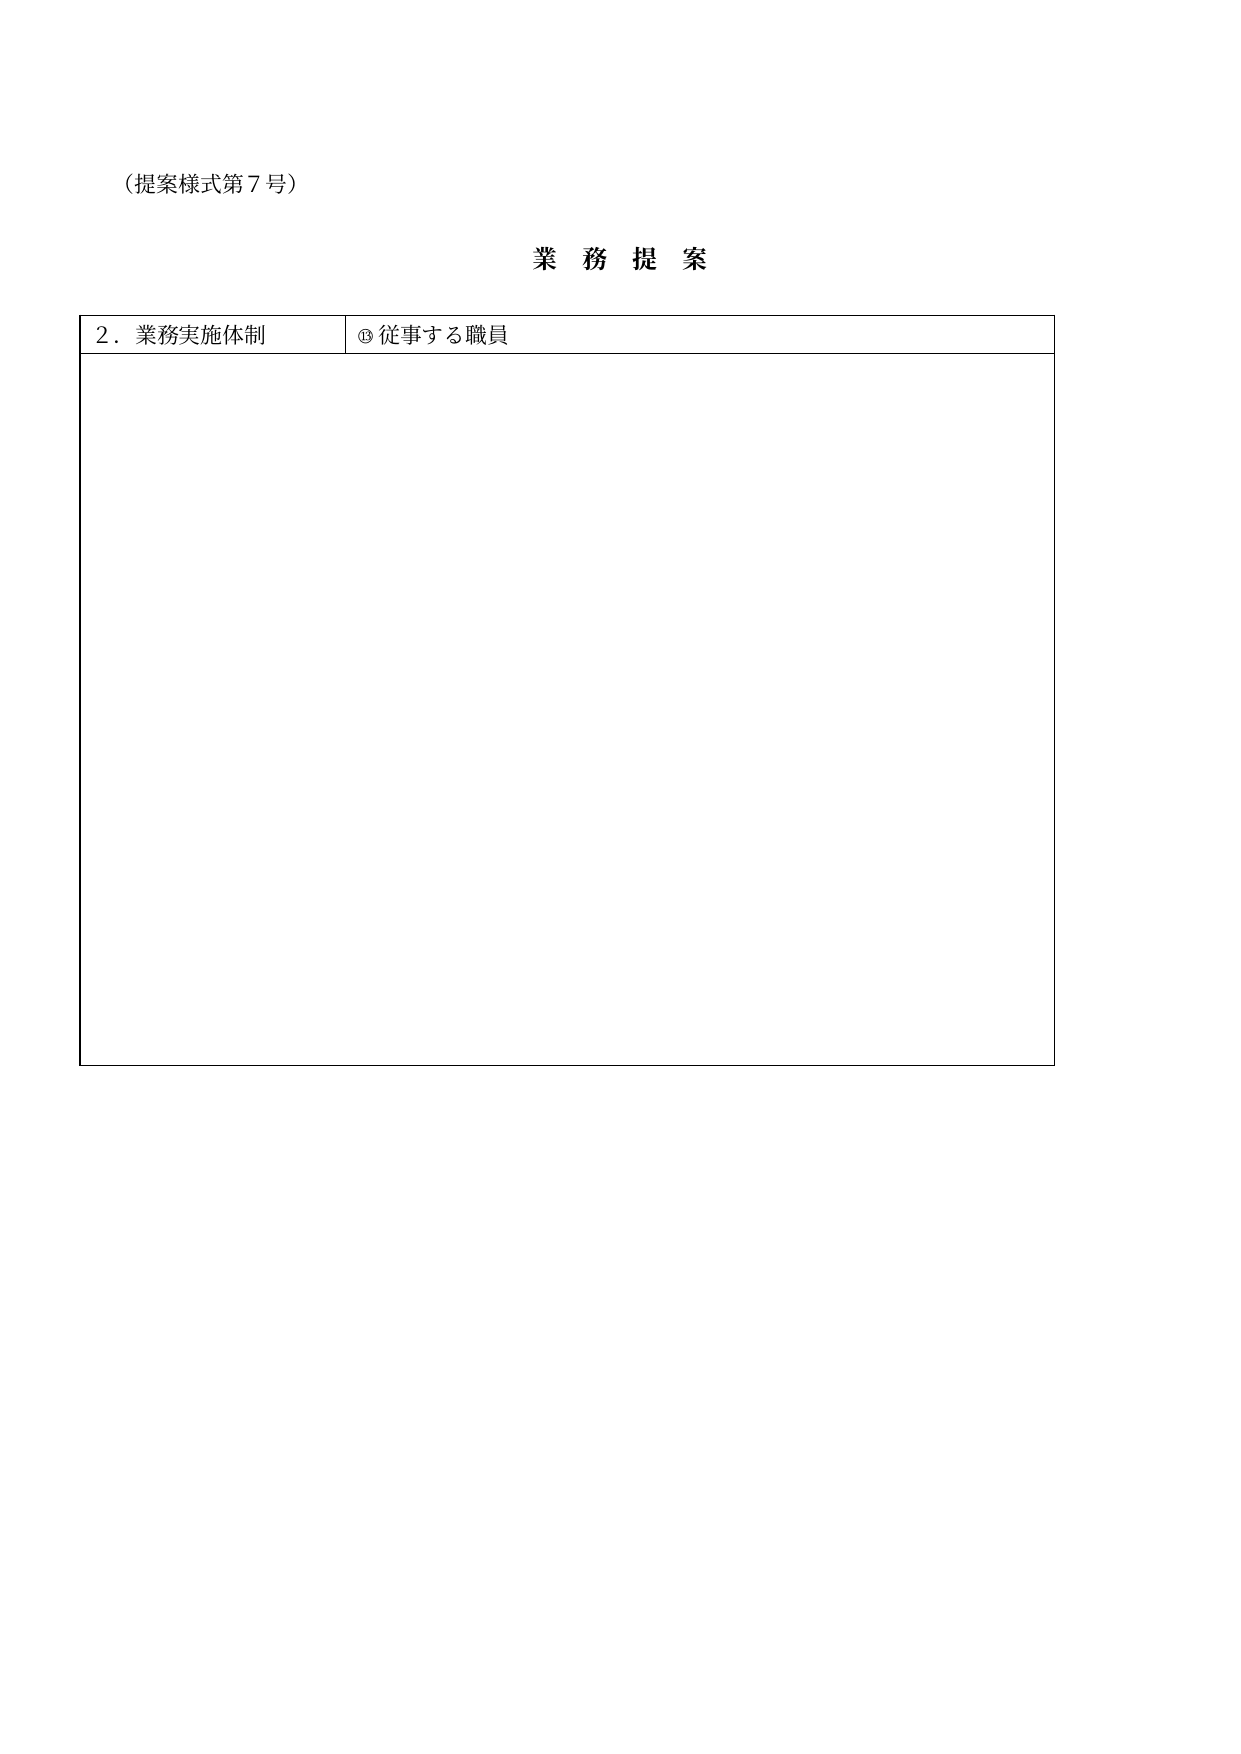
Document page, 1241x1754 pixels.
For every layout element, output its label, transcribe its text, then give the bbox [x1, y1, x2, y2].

table_header ⑬従事する職員 [346, 316, 1054, 353]
table_header ２．業務実施体制 [81, 316, 345, 353]
text 業 務 提 案 [112, 239, 1128, 277]
table_cell [81, 354, 1054, 1065]
text （提案様式第７号） [112, 164, 1128, 202]
